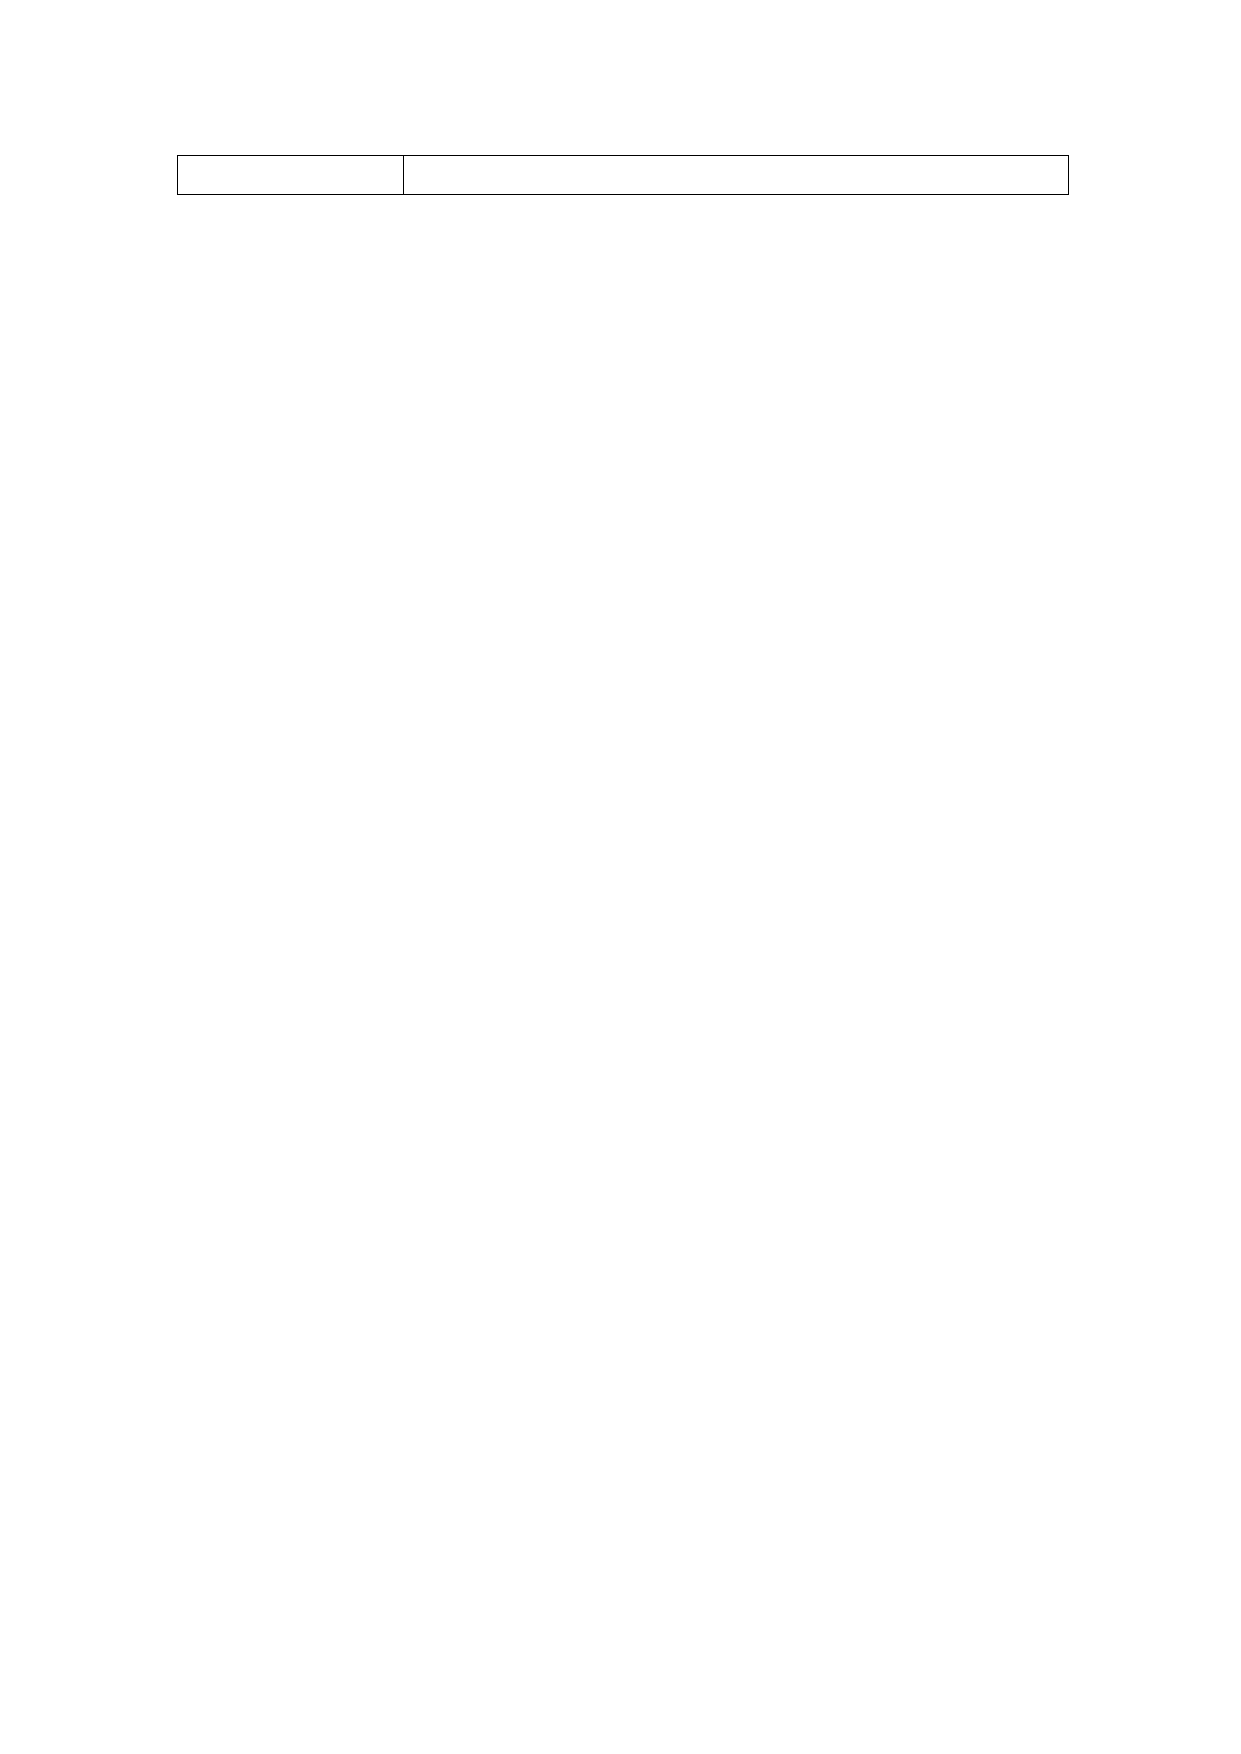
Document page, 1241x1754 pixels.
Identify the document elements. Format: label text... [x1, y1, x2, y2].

table_cell 変更の理由 [178, 156, 403, 194]
table_cell [404, 156, 1068, 194]
